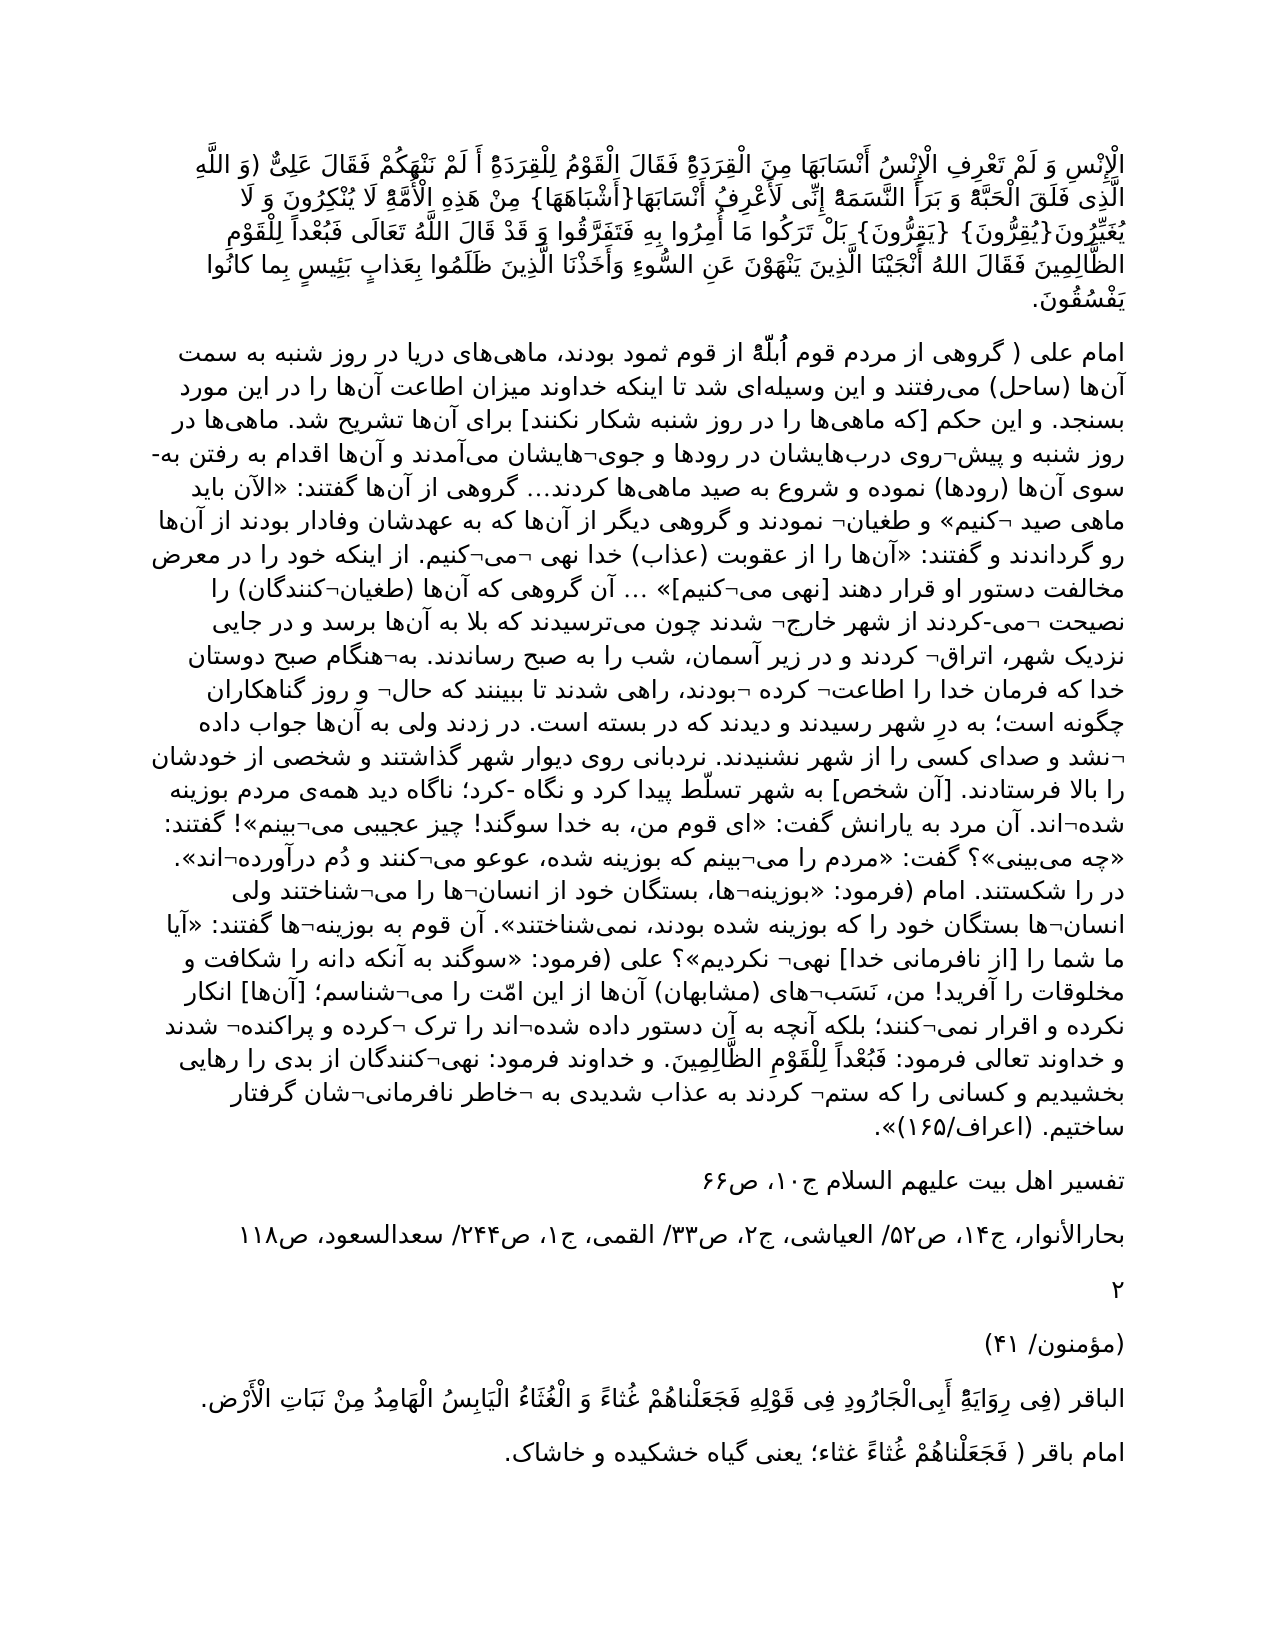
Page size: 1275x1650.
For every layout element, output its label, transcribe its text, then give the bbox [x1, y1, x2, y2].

text بحارالأنوار، ج۱۴، ص۵۲/ العیاشی، ج۲، ص۳۳/ القمی، ج۱، ص۲۴۴/ سعدالسعود، ص۱۱۸ [150, 1221, 1125, 1250]
text ۲ [150, 1275, 1125, 1304]
text تفسیر اهل بیت علیهم السلام ج۱۰، ص۶۶ [150, 1166, 1125, 1195]
text الباقر (فِی رِوَایَهًِْ أَبِی‌الْجَارُودِ فِی قَوْلِهِ فَجَعَلْناهُمْ غُثاءً وَ الْغُثَاءُ الْیَابِسُ الْهَامِدُ مِنْ نَبَاتِ الْأَرْض. [150, 1384, 1125, 1413]
text امام باقر ( فَجَعَلْناهُمْ غُثاءً غثاء؛ یعنی گیاه خشکیده و خاشاک. [150, 1438, 1125, 1467]
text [150, 150, 1125, 313]
text (مؤمنون/ ۴۱) [150, 1329, 1125, 1358]
text امام علی ( گروهی از مردم قوم اُُبلّّهًْ از قوم ثمود بودند، ماهی‌های دریا در روز شنبه به سمت آن‌ها (ساحل) می‌رفتند و این وسیله‌ای شد تا اینکه خداوند میزان اطاعت آن‌ها را در این مورد بسنجد. و این حکم [که ماهی‌ها را در روز شنبه شکار نکنند] برای آن‌ها تشریح شد. ماهی‌ها در روز شنبه و پیش¬روی درب‌هایشان در رودها و جوی¬هایشان می‌آمدند و آن‌ها اقدام به رفتن به-سوی آن‌ها (رودها) نموده و شروع به صید ماهی‌ها کردند… گروهی از آن‌ها گفتند: «الآن باید ماهی صید ¬کنیم» و طغیان¬ نمودند و گروهی دیگر از آن‌ها که به عهدشان وفادار بودند از آن‌ها رو گرداندند و گفتند: «آن‌ها را از عقوبت (عذاب) خدا نهی ¬می¬کنیم. از اینکه خود را در معرض مخالفت دستور او قرار دهند [نهی می¬کنیم]» … آن گروهی که آن‌ها (طغیان¬کنندگان) را نصیحت ¬می-کردند از شهر خارج¬ شدند چون می‌ترسیدند که بلا به آن‌ها برسد و در جایی نزدیک شهر، اتراق¬ کردند و در زیر آسمان، شب را به صبح رساندند. به¬هنگام صبح دوستان خدا که فرمان خدا را اطاعت¬ کرده ¬بودند، راهی شدند تا ببینند که حال¬ و روز گناهکاران چگونه است؛ به درِ شهر رسیدند و دیدند که در بسته است. در زدند ولی به آن‌ها جواب داده ¬نشد و صدای کسی را از شهر نشنیدند. نردبانی روی دیوار شهر گذاشتند و شخصی از خودشان را بالا فرستادند. [آن شخص] به شهر تسلّط پیدا کرد و نگاه -کرد؛ ناگاه دید همه‌ی مردم بوزینه شده¬اند. آن مرد به یارانش گفت: «ای قوم من، به خدا سوگند! چیز عجیبی می¬بینم»! گفتند: «چه می‌بینی»؟ گفت: «مردم را می¬بینم که بوزینه شده، عوعو می¬کنند و دُم درآورده¬اند». در را شکستند. امام (فرمود: «بوزینه¬ها، بستگان خود از انسان¬ها را می¬شناختند ولی انسان¬ها بستگان خود را که بوزینه شده بودند، نمی‌شناختند». آن قوم به بوزینه¬ها گفتند: «آیا ما شما را [از نافرمانی خدا] نهی¬ نکردیم»؟ علی (فرمود: «سوگند به آنکه دانه را شکافت و مخلوقات را آفرید! من، نَسَب¬های (مشابهان) آن‌ها از این امّت را می¬شناسم؛ [آن‌ها] انکار نکرده و اقرار نمی¬کنند؛ بلکه آنچه به آن دستور داده شده¬اند را ترک ¬کرده و پراکنده¬ شدند و خداوند تعالی فرمود: فَبُعْداً لِلْقَوْمِ الظَّالِمِینَ. و خداوند فرمود: نهی¬کنندگان از بدی را رهایی بخشیدیم و کسانی را که ستم¬ کردند به عذاب شدیدی به ¬خاطر نافرمانی¬شان گرفتار ساختیم. (اعراف/۱۶۵)». [150, 338, 1125, 1141]
